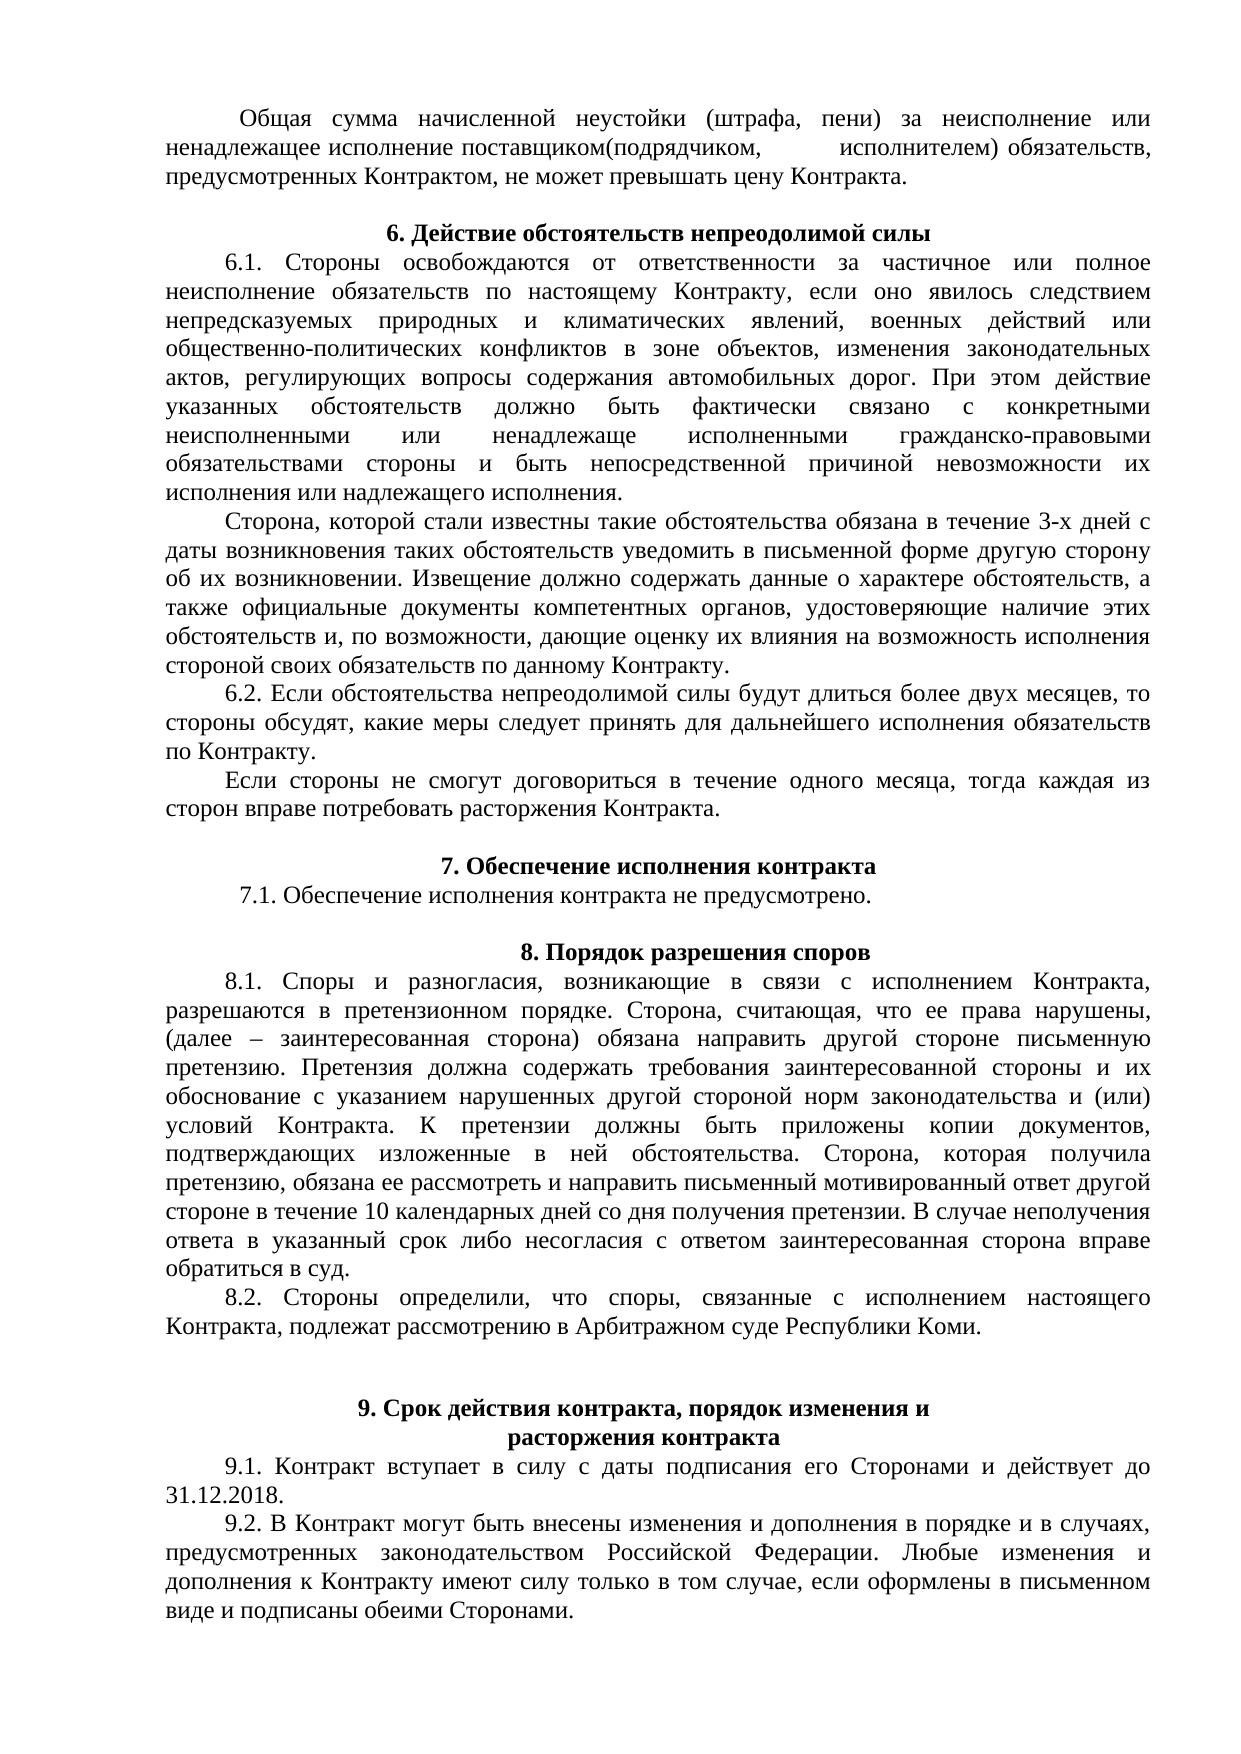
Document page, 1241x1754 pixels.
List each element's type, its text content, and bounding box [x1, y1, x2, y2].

text 7.1. Обеспечение исполнения контракта не предусмотрено. [165, 880, 1152, 908]
text 8.2. Стороны определили, что споры, связанные с исполнением настоящего Контракта, подлежат рассмотрению в Арбитражном суде Республики Коми. [165, 1282, 1152, 1340]
text Сторона, которой стали известны такие обстоятельства обязана в течение 3-х дней с даты возникновения таких обстоятельств уведомить в письменной форме другую сторону об их возникновении. Извещение должно содержать данные о характере обстоятельств, а также официальные документы компетентных органов, удостоверяющие наличие этих обстоятельств и, по возможности, дающие оценку их влияния на возможность исполнения стороной своих обязательств по данному Контракту. [165, 506, 1152, 678]
text Общая сумма начисленной неустойки (штрафа, пени) за неисполнение или ненадлежащее исполнение поставщиком(подрядчиком, исполнителем) обязательств, предусмотренных Контрактом, не может превышать цену Контракта. [165, 103, 1152, 190]
text 9.2. В Контракт могут быть внесены изменения и дополнения в порядке и в случаях, предусмотренных законодательством Российской Федерации. Любые изменения и дополнения к Контракту имеют силу только в том случае, если оформлены в письменном виде и подписаны обеими Сторонами. [165, 1508, 1152, 1623]
text 7. Обеспечение исполнения контракта [165, 851, 1152, 880]
text Если стороны не смогут договориться в течение одного месяца, тогда каждая из сторон вправе потребовать расторжения Контракта. [165, 765, 1152, 822]
text 6. Действие обстоятельств непреодолимой силы [165, 218, 1152, 247]
text 6.2. Если обстоятельства непреодолимой силы будут длиться более двух месяцев, то стороны обсудят, какие меры следует принять для дальнейшего исполнения обязательств по Контракту. [165, 678, 1152, 765]
text 6.1. Стороны освобождаются от ответственности за частичное или полное неисполнение обязательств по настоящему Контракту, если оно явилось следствием непредсказуемых природных и климатических явлений, военных действий или общественно-политических конфликтов в зоне объектов, изменения законодательных актов, регулирующих вопросы содержания автомобильных дорог. При этом действие указанных обстоятельств должно быть фактически связано с конкретными неисполненными или ненадлежаще исполненными гражданско-правовыми обязательствами стороны и быть непосредственной причиной невозможности их исполнения или надлежащего исполнения. [165, 247, 1152, 506]
text 8.1. Споры и разногласия, возникающие в связи с исполнением Контракта, разрешаются в претензионном порядке. Сторона, считающая, что ее права нарушены, (далее – заинтересованная сторона) обязана направить другой стороне письменную претензию. Претензия должна содержать требования заинтересованной стороны и их обоснование с указанием нарушенных другой стороной норм законодательства и (или) условий Контракта. К претензии должны быть приложены копии документов, подтверждающих изложенные в ней обстоятельства. Сторона, которая получила претензию, обязана ее рассмотреть и направить письменный мотивированный ответ другой стороне в течение 10 календарных дней со дня получения претензии. В случае неполучения ответа в указанный срок либо несогласия с ответом заинтересованная сторона вправе обратиться в суд. [165, 966, 1152, 1282]
text 9.1. Контракт вступает в силу с даты подписания его Сторонами и действует до 31.12.2018. [165, 1451, 1152, 1508]
text 9. Срок действия контракта, порядок изменения и расторжения контракта [298, 1393, 989, 1451]
text 8. Порядок разрешения споров [165, 937, 1152, 966]
